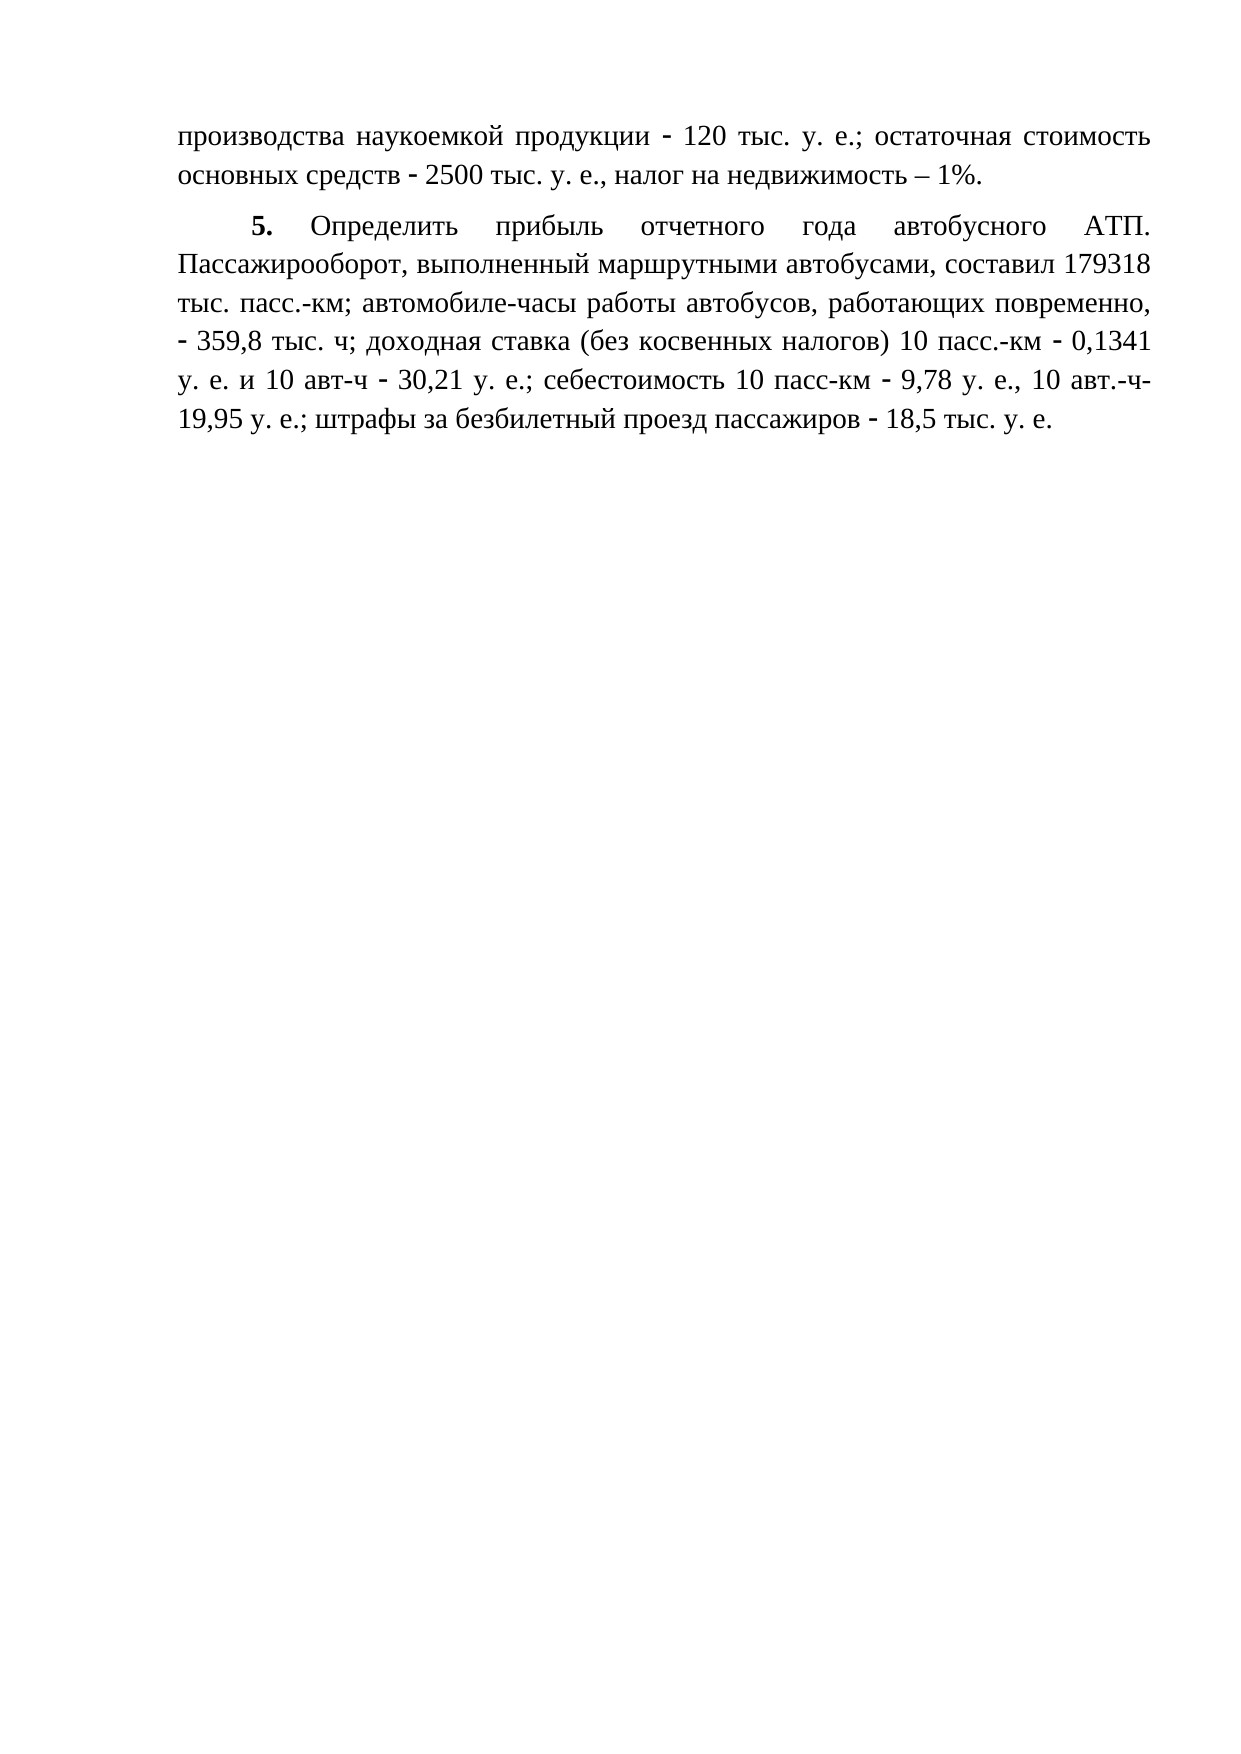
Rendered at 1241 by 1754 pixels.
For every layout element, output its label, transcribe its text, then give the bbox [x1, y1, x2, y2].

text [177, 118, 1152, 190]
text 5. Определить прибыль отчетного года автобусного АТП. Пассажирооборот, выполненный маршрутными автобусами, составил 179318 тыс. пасс.-км; автомобиле-часы работы автобусов, работающих повременно, 359,8 тыс. ч; доходная ставка (без косвенных налогов) 10 пасс.-км 0,1341 у. е. и 10 авт-ч 30,21 у. е.; себестоимость 10 пасс-км 9,78 у. е., 10 авт.-ч-19,95 у. е.; штрафы за безбилетный проезд пассажиров 18,5 тыс. у. е. [177, 208, 1152, 434]
